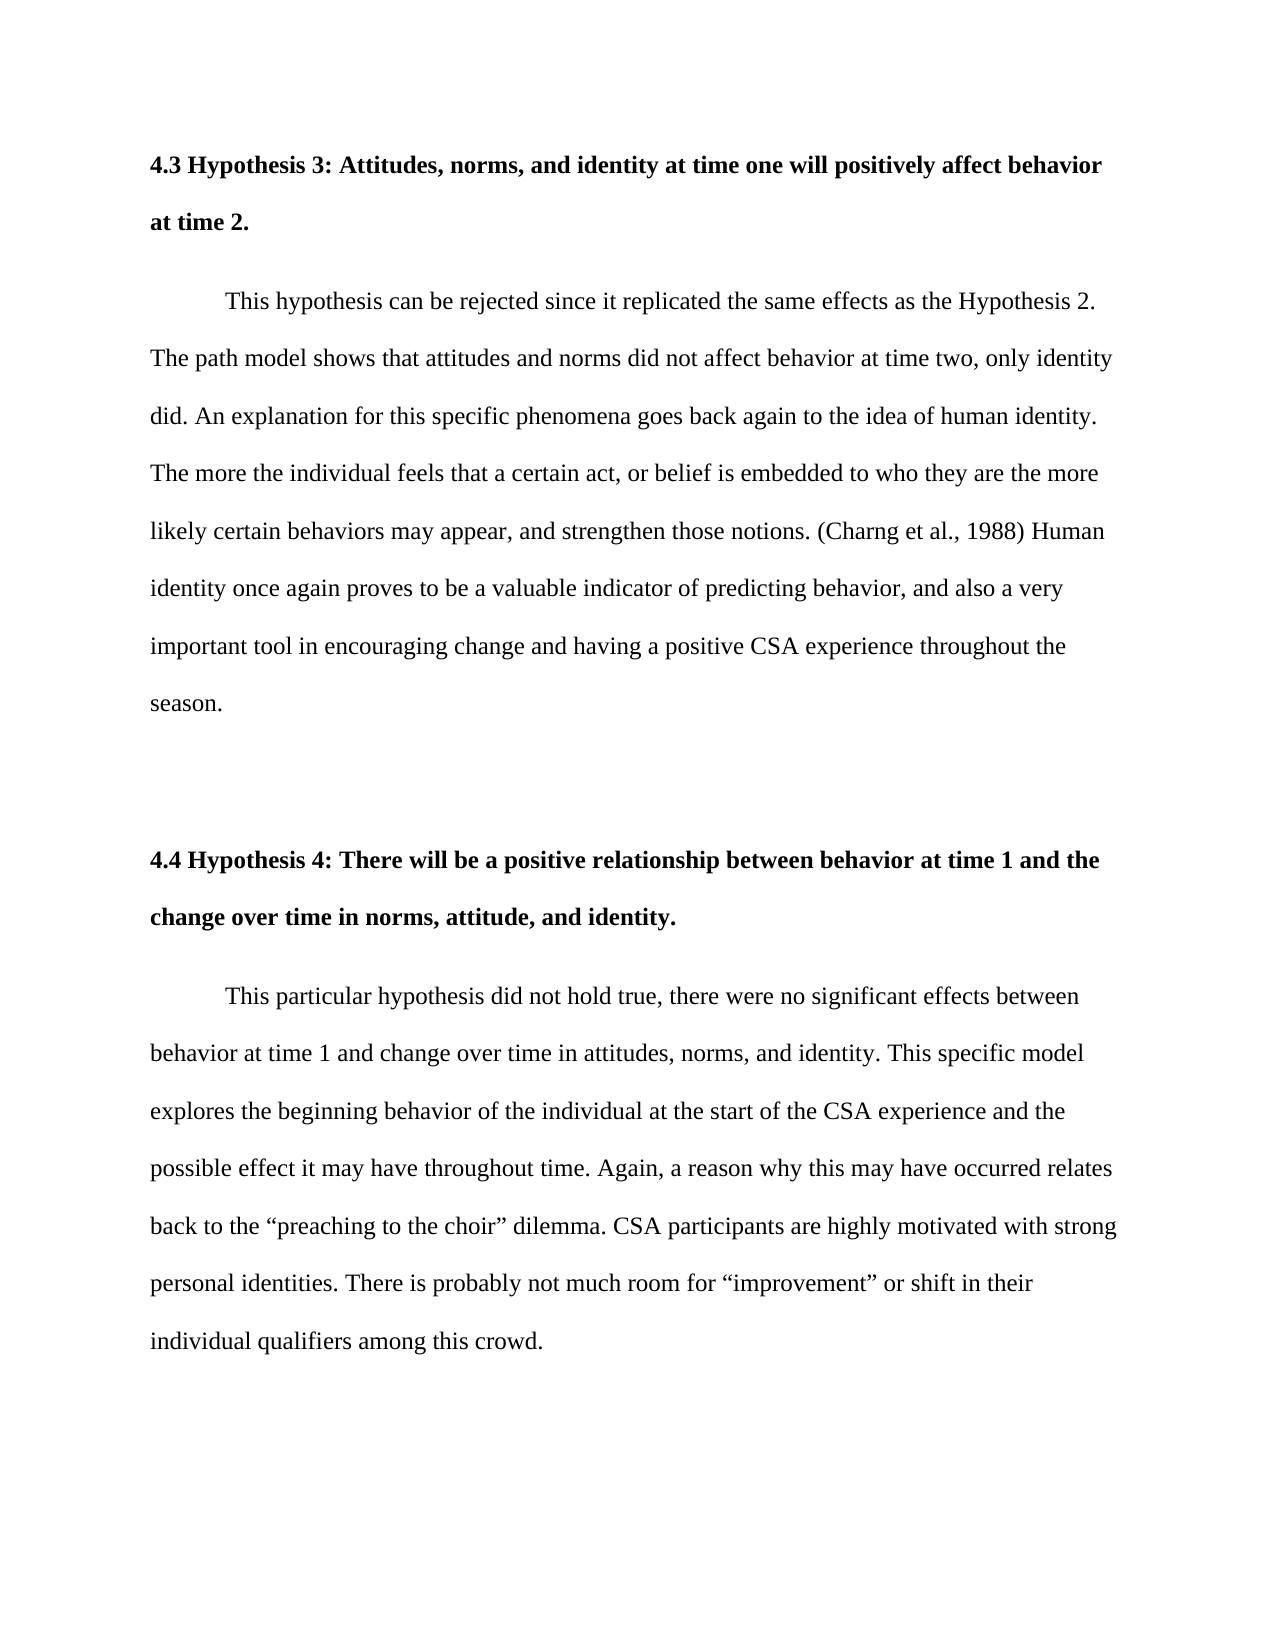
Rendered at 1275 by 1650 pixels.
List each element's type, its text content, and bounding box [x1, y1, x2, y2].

text This hypothesis can be rejected since it replicated the same effects as the Hypothesis 2. The path model shows that attitudes and norms did not affect behavior at time two, only identity did. An explanation for this specific phenomena goes back again to the idea of human identity. The more the individual feels that a certain act, or belief is embedded to who they are the more likely certain behaviors may appear, and strengthen those notions. (Charng et al., 1988) Human identity once again proves to be a valuable indicator of predicting behavior, and also a very important tool in encouraging change and having a positive CSA experience throughout the season. [150, 286, 1125, 717]
text 4.4 Hypothesis 4: There will be a positive relationship between behavior at time 1 and the change over time in norms, attitude, and identity. [150, 845, 1125, 931]
text This particular hypothesis did not hold true, there were no significant effects between behavior at time 1 and change over time in attitudes, norms, and identity. This specific model explores the beginning behavior of the individual at the start of the CSA experience and the possible effect it may have throughout time. Again, a reason why this may have occurred relates back to the “preaching to the choir” dilemma. CSA participants are highly motivated with strong personal identities. There is probably not much room for “improvement” or shift in their individual qualifiers among this crowd. [150, 981, 1125, 1354]
text 4.3 Hypothesis 3: Attitudes, norms, and identity at time one will positively affect behavior at time 2. [150, 150, 1125, 236]
